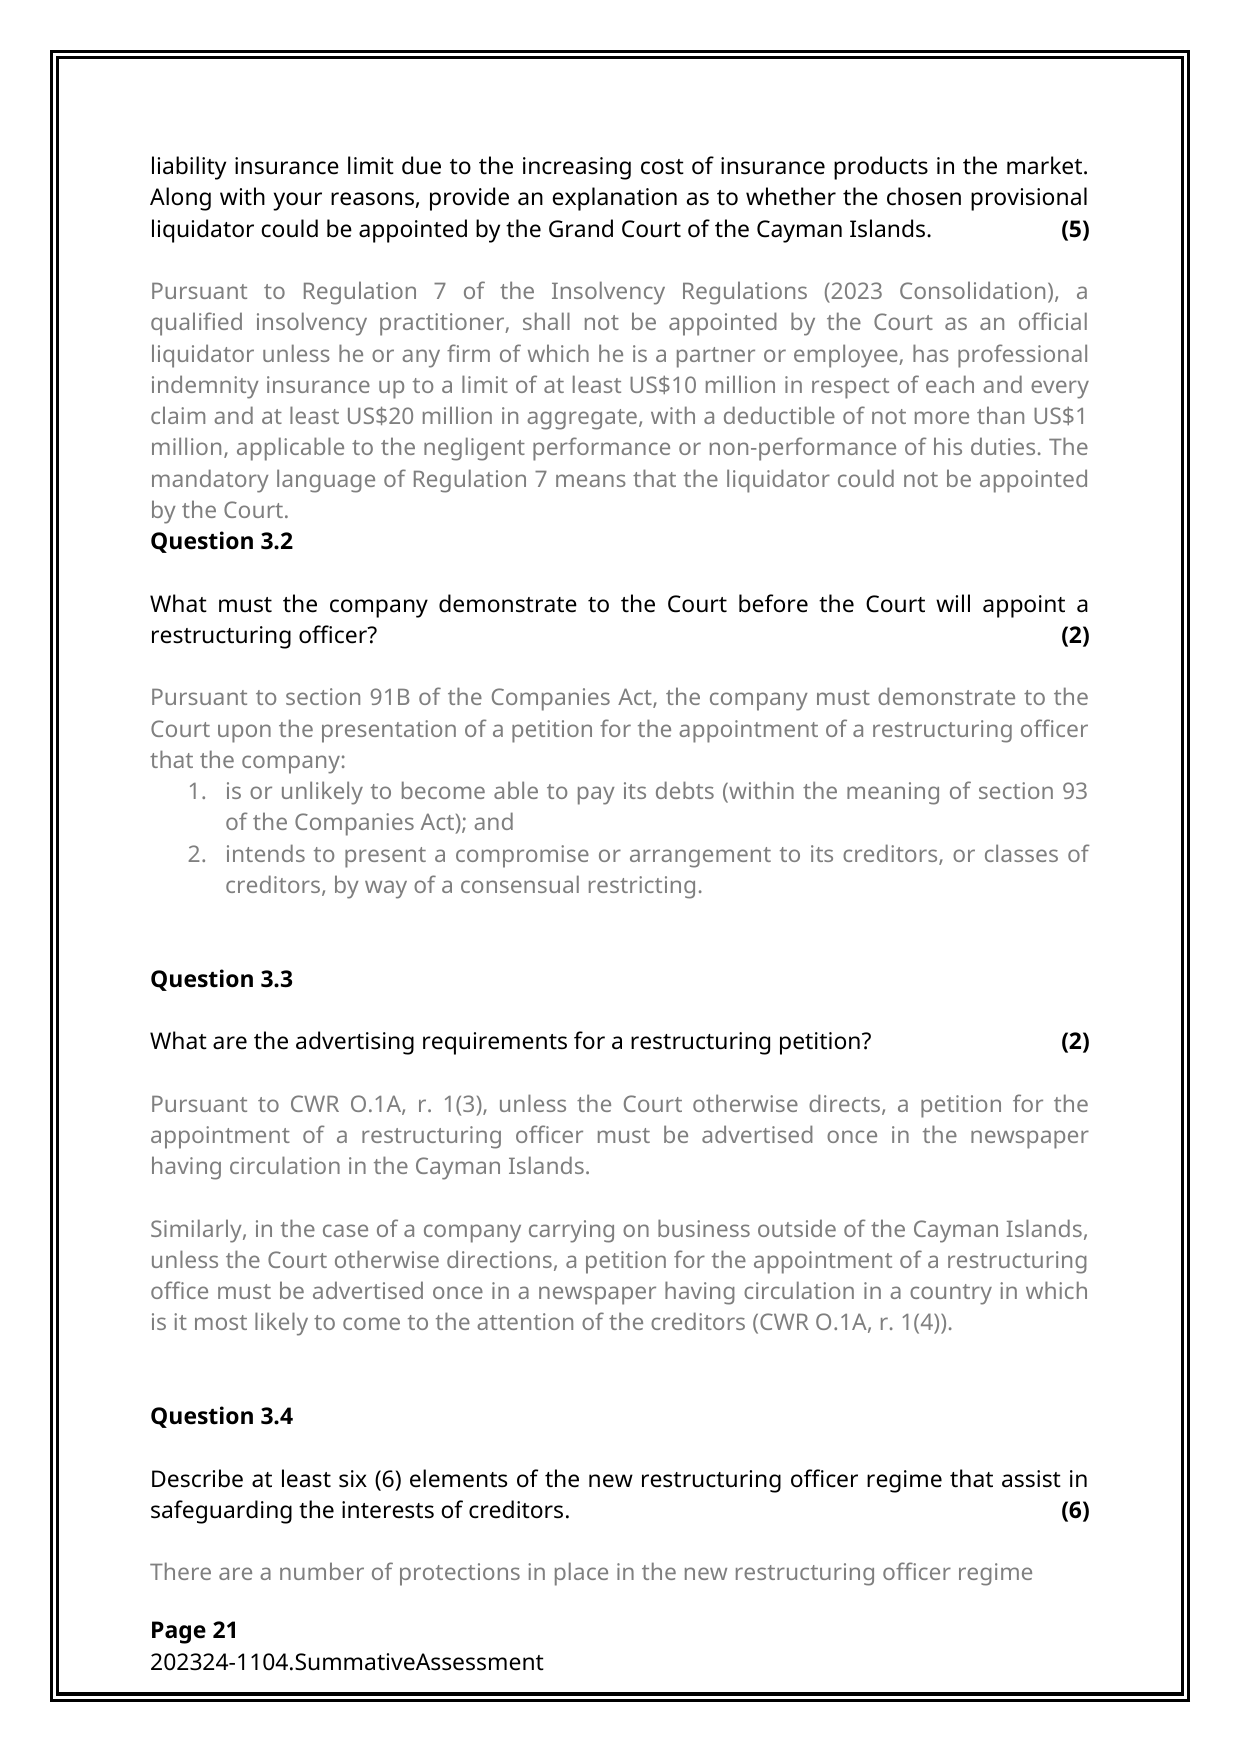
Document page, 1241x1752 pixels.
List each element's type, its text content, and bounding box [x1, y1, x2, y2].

text Similarly, in the case of a company carrying on business outside of the Cayman Islands, unless the Court otherwise directions, a petition for the appointment of a restructuring office must be advertised once in a newspaper having circulation in a country in which is it most likely to come to the attention of the creditors (CWR O.1A, r. 1(4)). [150, 1212, 1090, 1337]
text What must the company demonstrate to the Court before the Court will appoint a restructuring officer? (2) [150, 587, 1090, 650]
text Pursuant to CWR O.1A, r. 1(3), unless the Court otherwise directs, a petition for the appointment of a restructuring officer must be advertised once in the newspaper having circulation in the Cayman Islands. [150, 1087, 1090, 1181]
list intends to present a compromise or arrangement to its creditors, or classes of creditors, by way of a consensual restricting. [187, 837, 1090, 900]
text What are the advertising requirements for a restructuring petition? (2) [150, 1025, 1090, 1056]
text Pursuant to Regulation 7 of the Insolvency Regulations (2023 Consolidation), a qualified insolvency practitioner, shall not be appointed by the Court as an official liquidator unless he or any firm of which he is a partner or employee, has professional indemnity insurance up to a limit of at least US$10 million in respect of each and every claim and at least US$20 million in aggregate, with a deductible of not more than US$1 million, applicable to the negligent performance or non-performance of his duties. The mandatory language of Regulation 7 means that the liquidator could not be appointed by the Court. [150, 275, 1090, 525]
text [150, 1556, 1090, 1587]
text Question 3.3 [150, 962, 1090, 994]
text Question 3.4 [150, 1400, 1090, 1431]
text Question 3.2 [150, 525, 1090, 556]
text Pursuant to section 91B of the Companies Act, the company must demonstrate to the Court upon the presentation of a petition for the appointment of a restructuring officer that the company: [150, 681, 1090, 775]
text Describe at least six (6) elements of the new restructuring officer regime that assist in safeguarding the interests of creditors. (6) [150, 1462, 1090, 1525]
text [150, 150, 1090, 244]
list is or unlikely to become able to pay its debts (within the meaning of section 93 of the Companies Act); and [187, 775, 1090, 837]
